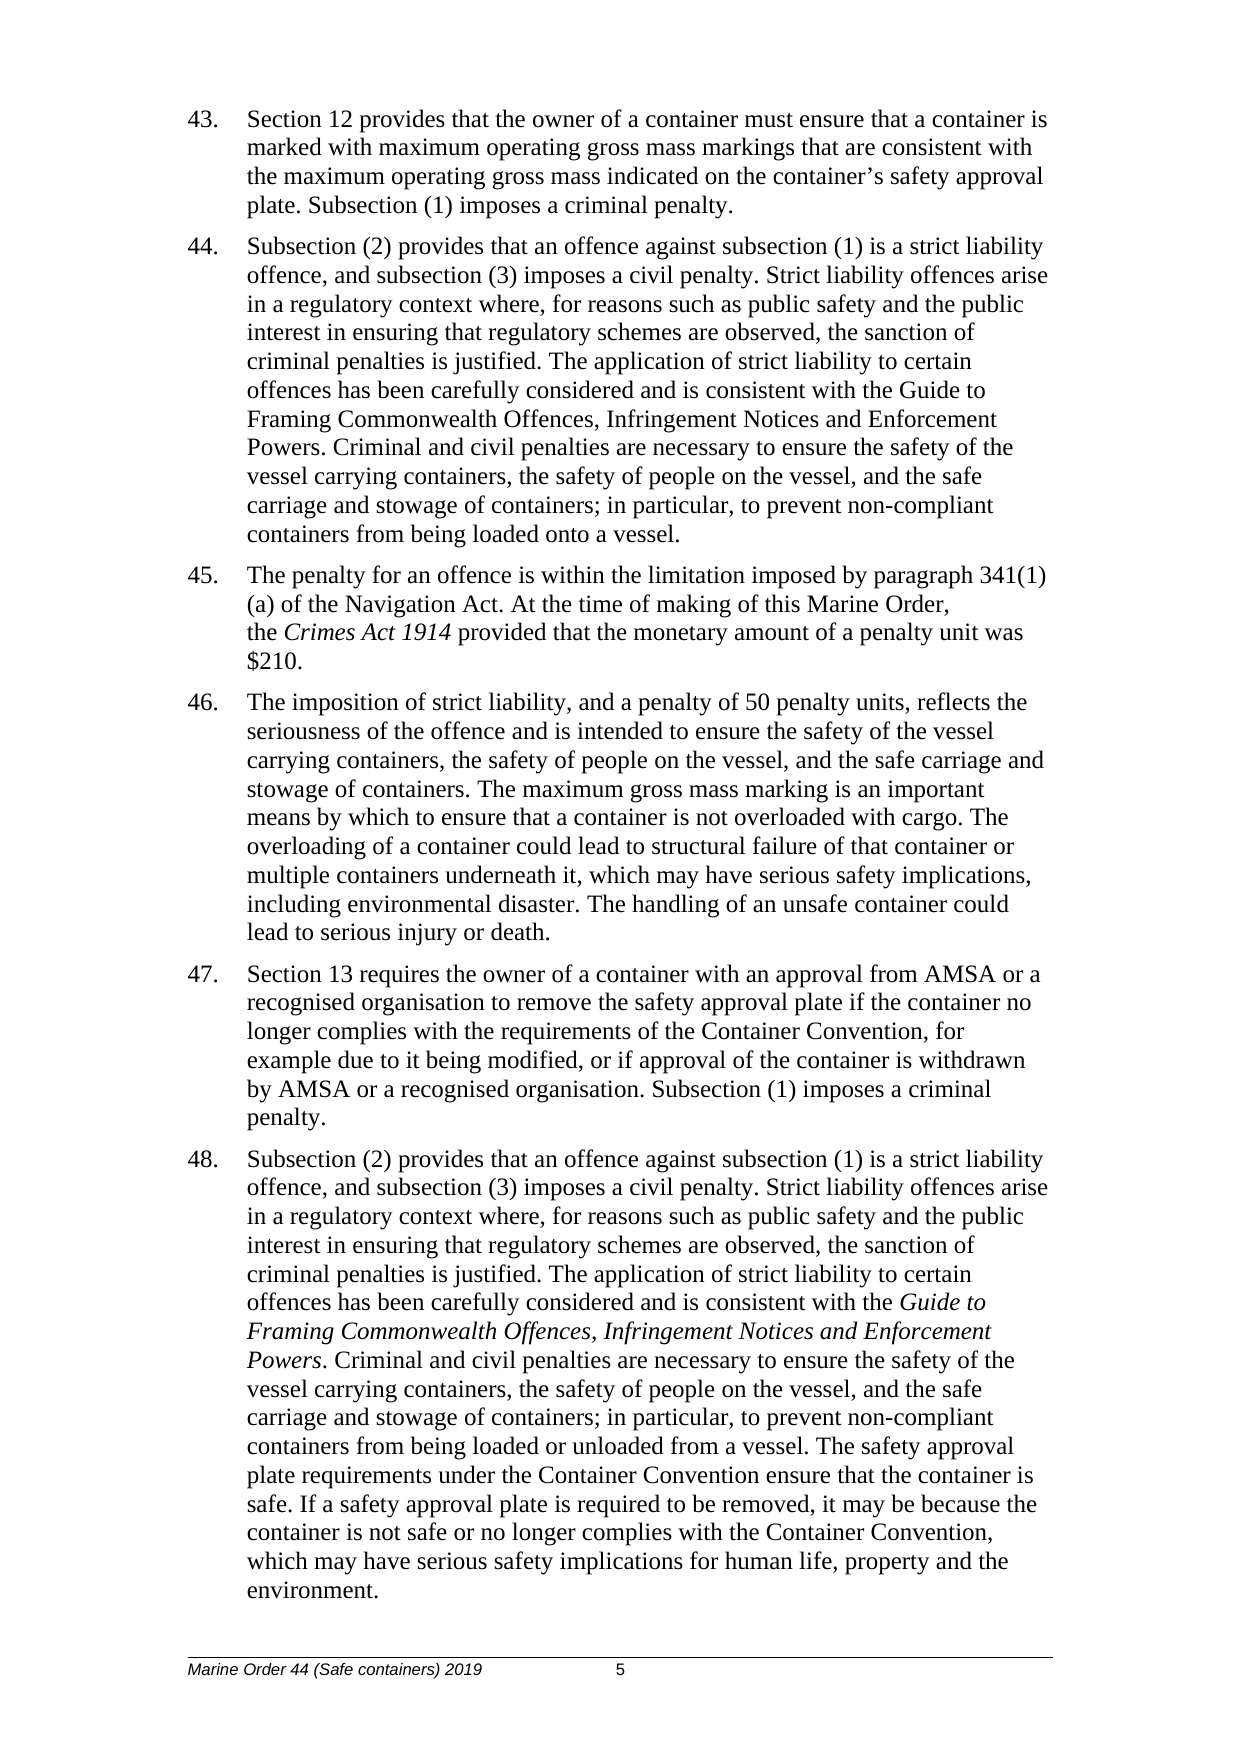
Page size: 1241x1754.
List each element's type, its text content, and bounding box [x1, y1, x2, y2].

list Subsection (2) provides that an offence against subsection (1) is a strict liability offence, and subsection (3) imposes a civil penalty. Strict liability offences arise in a regulatory context where, for reasons such as public safety and the public interest in ensuring that regulatory schemes are observed, the sanction of criminal penalties is justified. The application of strict liability to certain offences has been carefully considered and is consistent with the Guide to Framing Commonwealth Offences, Infringement Notices and Enforcement Powers. Criminal and civil penalties are necessary to ensure the safety of the vessel carrying containers, the safety of people on the vessel, and the safe carriage and stowage of containers; in particular, to prevent non-compliant containers from being loaded onto a vessel. [187, 231, 1053, 547]
list Section 12 provides that the owner of a container must ensure that a container is marked with maximum operating gross mass markings that are consistent with the maximum operating gross mass indicated on the container’s safety approval plate. Subsection (1) imposes a criminal penalty. [187, 104, 1053, 219]
list Subsection (2) provides that an offence against subsection (1) is a strict liability offence, and subsection (3) imposes a civil penalty. Strict liability offences arise in a regulatory context where, for reasons such as public safety and the public interest in ensuring that regulatory schemes are observed, the sanction of criminal penalties is justified. The application of strict liability to certain offences has been carefully considered and is consistent with the Guide to Framing Commonwealth Offences, Infringement Notices and Enforcement Powers. Criminal and civil penalties are necessary to ensure the safety of the vessel carrying containers, the safety of people on the vessel, and the safe carriage and stowage of containers; in particular, to prevent non-compliant containers from being loaded or unloaded from a vessel. The safety approval plate requirements under the Container Convention ensure that the container is safe. If a safety approval plate is required to be removed, it may be because the container is not safe or no longer complies with the Container Convention, which may have serious safety implications for human life, property and the environment. [187, 1144, 1053, 1604]
list Section 13 requires the owner of a container with an approval from AMSA or a recognised organisation to remove the safety approval plate if the container no longer complies with the requirements of the Container Convention, for example due to it being modified, or if approval of the container is withdrawn by AMSA or a recognised organisation. Subsection (1) imposes a criminal penalty. [187, 959, 1053, 1131]
list The penalty for an offence is within the limitation imposed by paragraph 341(1)(a) of the Navigation Act. At the time of making of this Marine Order, the Crimes Act 1914 provided that the monetary amount of a penalty unit was $210. [187, 560, 1053, 675]
list The imposition of strict liability, and a penalty of 50 penalty units, reflects the seriousness of the offence and is intended to ensure the safety of the vessel carrying containers, the safety of people on the vessel, and the safe carriage and stowage of containers. The maximum gross mass marking is an important means by which to ensure that a container is not overloaded with cargo. The overloading of a container could lead to structural failure of that container or multiple containers underneath it, which may have serious safety implications, including environmental disaster. The handling of an unsafe container could lead to serious injury or death. [187, 687, 1053, 946]
